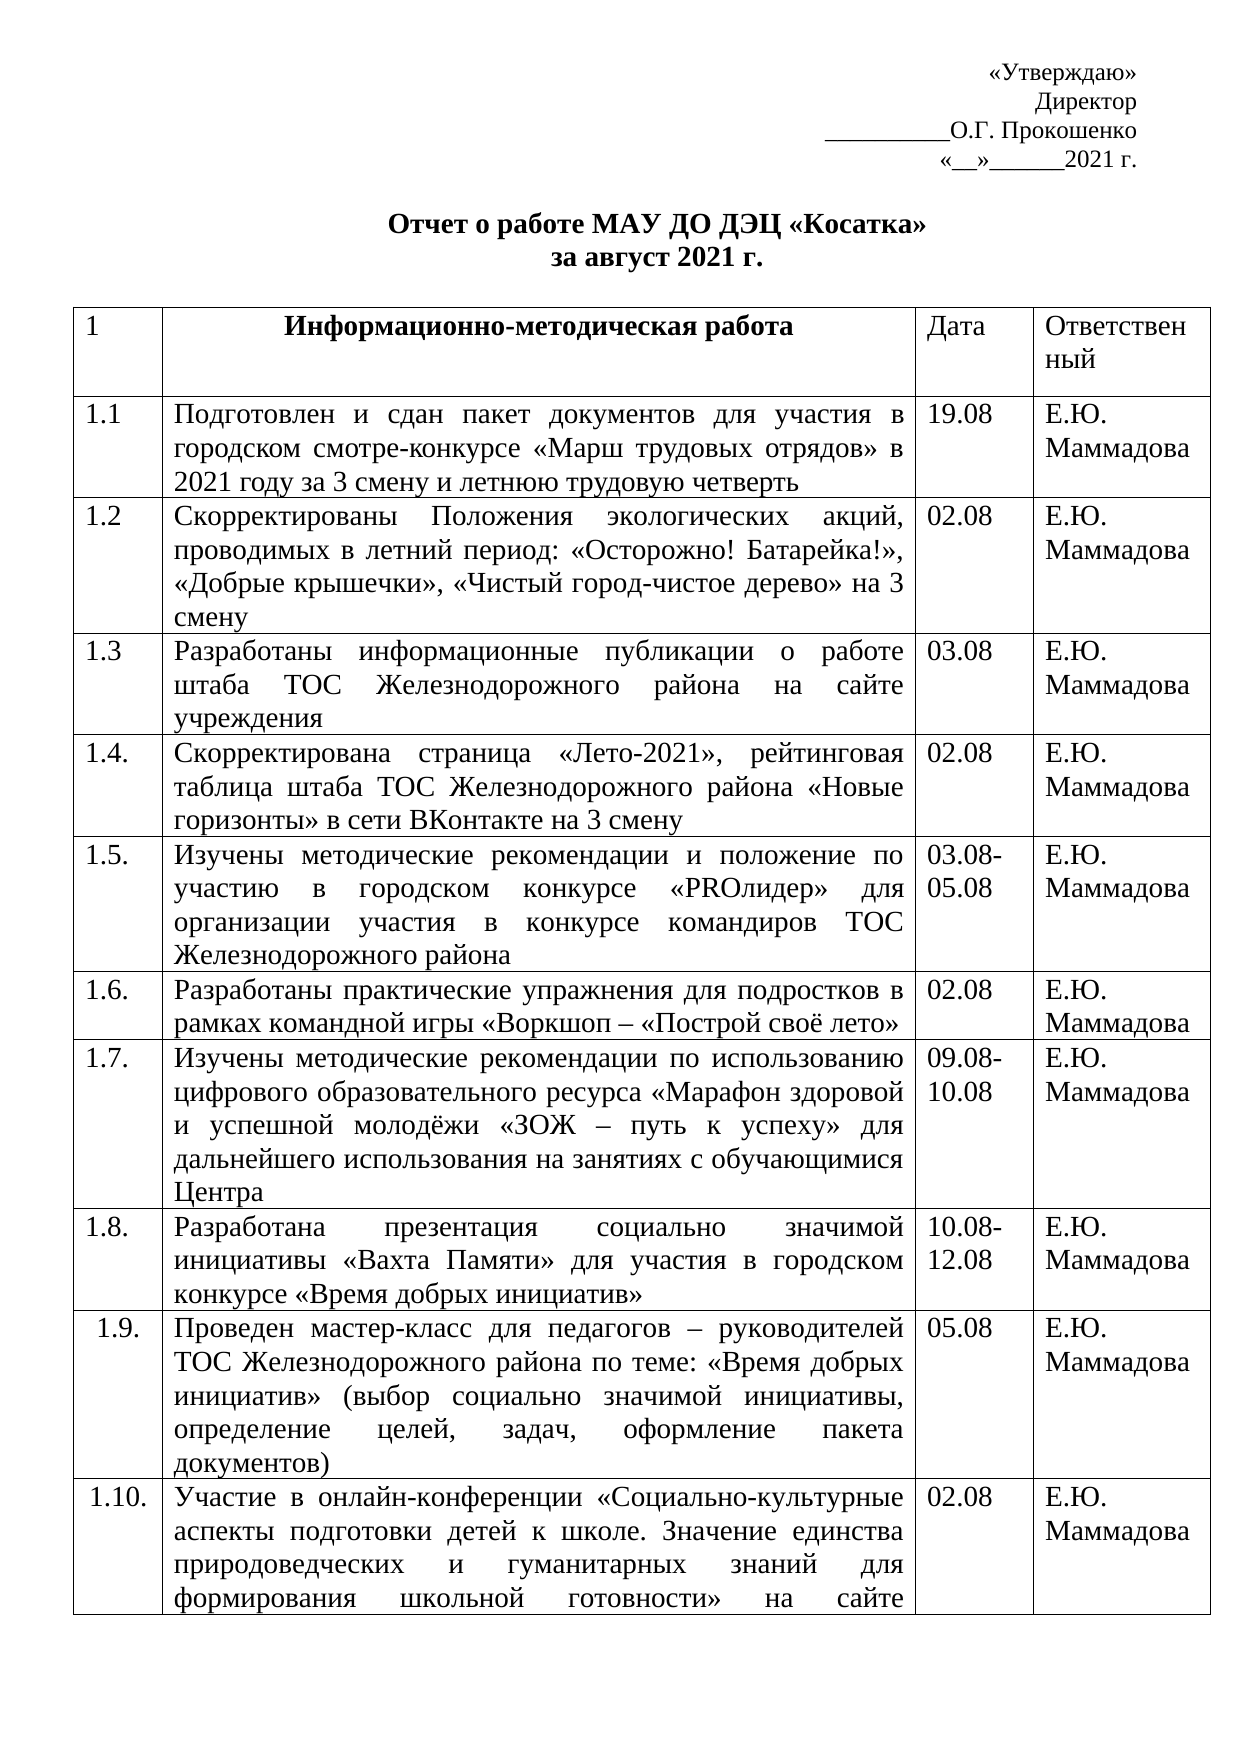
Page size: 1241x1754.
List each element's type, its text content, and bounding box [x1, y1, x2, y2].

text __________О.Г. Прокошенко [177, 115, 1137, 144]
table_cell 1.4. [74, 735, 162, 836]
table_cell 1.6. [74, 972, 162, 1039]
table_cell Скорректированы Положения экологических акций, проводимых в летний период: «Осторожно! Батарейка!», «Добрые крышечки», «Чистый город-чистое дерево» на 3 смену [163, 498, 915, 632]
table_cell Подготовлен и сдан пакет документов для участия в городском смотре-конкурсе «Марш трудовых отрядов» в 2021 году за 3 смену и летнюю трудовую четверть [163, 397, 915, 497]
table_cell Е.Ю. Маммадова [1034, 1209, 1210, 1309]
table_cell Е.Ю. Маммадова [1034, 397, 1210, 497]
table_cell Изучены методические рекомендации по использованию цифрового образовательного ресурса «Марафон здоровой и успешной молодёжи «ЗОЖ – путь к успеху» для дальнейшего использования на занятиях с обучающимися Центра [163, 1040, 915, 1208]
table_cell 1.5. [74, 837, 162, 971]
table_header Дата [916, 308, 1033, 396]
table_cell 1.8. [74, 1209, 162, 1309]
table_cell Е.Ю. Маммадова [1034, 1479, 1210, 1613]
text Отчет о работе МАУ ДО ДЭЦ «Косатка» [177, 206, 1137, 239]
text за август 2021 г. [177, 239, 1137, 273]
table_cell Разработаны практические упражнения для подростков в рамках командной игры «Воркшоп – «Построй своё лето» [163, 972, 915, 1039]
table_cell 1.9. [74, 1311, 162, 1478]
text «Утверждаю» [177, 57, 1137, 86]
table_cell Е.Ю. Маммадова [1034, 735, 1210, 836]
table_cell Скорректирована страница «Лето-2021», рейтинговая таблица штаба ТОС Железнодорожного района «Новые горизонты» в сети ВКонтакте на 3 смену [163, 735, 915, 836]
table_cell Е.Ю. Маммадова [1034, 498, 1210, 632]
table_cell 1.7. [74, 1040, 162, 1208]
table_cell 09.08-10.08 [916, 1040, 1033, 1208]
table_cell Разработана презентация социально значимой инициативы «Вахта Памяти» для участия в городском конкурсе «Время добрых инициатив» [163, 1209, 915, 1309]
table_cell 10.08-12.08 [916, 1209, 1033, 1309]
text «__»______2021 г. [177, 144, 1137, 172]
table_cell Проведен мастер-класс для педагогов – руководителей ТОС Железнодорожного района по теме: «Время добрых инициатив» (выбор социально значимой инициативы, определение целей, задач, оформление пакета документов) [163, 1311, 915, 1478]
table_cell 03.08-05.08 [916, 837, 1033, 971]
table_cell 02.08 [916, 735, 1033, 836]
table_cell 02.08 [916, 1479, 1033, 1613]
table_cell Е.Ю. Маммадова [1034, 634, 1210, 734]
table_cell 1.1 [74, 397, 162, 497]
table_cell 03.08 [916, 634, 1033, 734]
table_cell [163, 1479, 915, 1613]
table_cell 1.3 [74, 634, 162, 734]
table_header Информационно-методическая работа [163, 308, 915, 396]
table_cell 1.2 [74, 498, 162, 632]
table_cell 02.08 [916, 972, 1033, 1039]
table_cell Разработаны информационные публикации о работе штаба ТОС Железнодорожного района на сайте учреждения [163, 634, 915, 734]
table_cell 1.10. [74, 1479, 162, 1613]
text Директор [177, 86, 1137, 115]
table_cell Е.Ю. Маммадова [1034, 1040, 1210, 1208]
table_header Ответственный [1034, 308, 1210, 396]
table_cell 05.08 [916, 1311, 1033, 1478]
table_header 1 [74, 308, 162, 396]
table_cell 02.08 [916, 498, 1033, 632]
table_cell Е.Ю. Маммадова [1034, 972, 1210, 1039]
table_cell Е.Ю. Маммадова [1034, 1311, 1210, 1478]
table_cell Е.Ю. Маммадова [1034, 837, 1210, 971]
table_cell 19.08 [916, 397, 1033, 497]
table_cell Изучены методические рекомендации и положение по участию в городском конкурсе «PROлидер» для организации участия в конкурсе командиров ТОС Железнодорожного района [163, 837, 915, 971]
